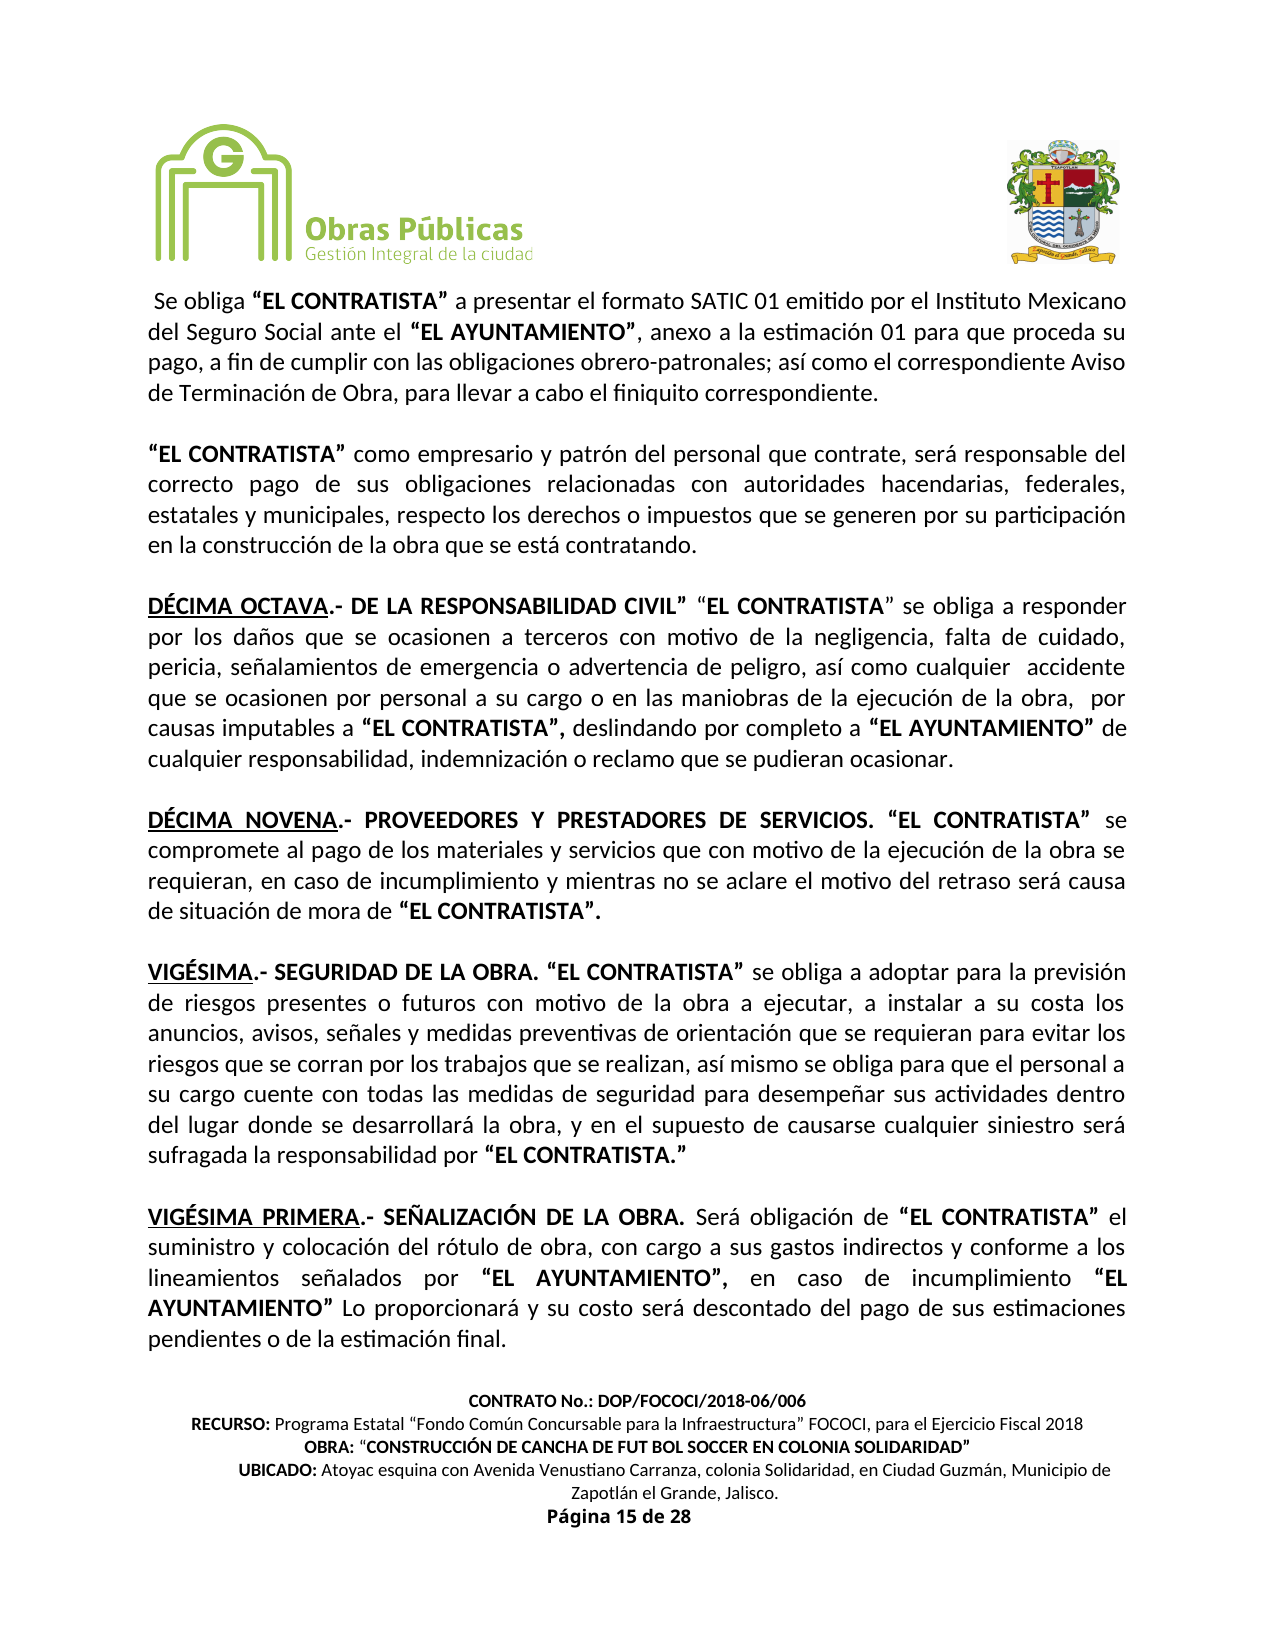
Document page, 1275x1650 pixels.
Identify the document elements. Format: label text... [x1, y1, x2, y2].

picture [155, 124, 533, 264]
text Se obliga “EL CONTRATISTA” a presentar el formato SATIC 01 emitido por el Instituto Mexicano del Seguro Social ante el “EL AYUNTAMIENTO”, anexo a la estimación 01 para que proceda su pago, a fin de cumplir con las obligaciones obrero-patronales; así como el correspondiente Aviso de Terminación de Obra, para llevar a cabo el finiquito correspondiente. [148, 285, 1127, 407]
text VIGÉSIMA.- SEGURIDAD DE LA OBRA. “EL CONTRATISTA” se obliga a adoptar para la previsión de riesgos presentes o futuros con motivo de la obra a ejecutar, a instalar a su costa los anuncios, avisos, señales y medidas preventivas de orientación que se requieran para evitar los riesgos que se corran por los trabajos que se realizan, así mismo se obliga para que el personal a su cargo cuente con todas las medidas de seguridad para desempeñar sus actividades dentro del lugar donde se desarrollará la obra, y en el supuesto de causarse cualquier siniestro será sufragada la responsabilidad por “EL CONTRATISTA.” [148, 957, 1127, 1170]
text VIGÉSIMA PRIMERA.- SEÑALIZACIÓN DE LA OBRA. Será obligación de “EL CONTRATISTA” el suministro y colocación del rótulo de obra, con cargo a sus gastos indirectos y conforme a los lineamientos señalados por “EL AYUNTAMIENTO”, en caso de incumplimiento “EL AYUNTAMIENTO” Lo proporcionará y su costo será descontado del pago de sus estimaciones pendientes o de la estimación final. [148, 1201, 1127, 1353]
text DÉCIMA NOVENA.- PROVEEDORES Y PRESTADORES DE SERVICIOS. “EL CONTRATISTA” se compromete al pago de los materiales y servicios que con motivo de la ejecución de la obra se requieran, en caso de incumplimiento y mientras no se aclare el motivo del retraso será causa de situación de mora de “EL CONTRATISTA”. [148, 804, 1127, 926]
picture [1007, 140, 1120, 264]
text “EL CONTRATISTA” como empresario y patrón del personal que contrate, será responsable del correcto pago de sus obligaciones relacionadas con autoridades hacendarias, federales, estatales y municipales, respecto los derechos o impuestos que se generen por su participación en la construcción de la obra que se está contratando. [148, 438, 1127, 560]
text DÉCIMA OCTAVA.- DE LA RESPONSABILIDAD CIVIL” “EL CONTRATISTA” se obliga a responder por los daños que se ocasionen a terceros con motivo de la negligencia, falta de cuidado, pericia, señalamientos de emergencia o advertencia de peligro, así como cualquier accidente que se ocasionen por personal a su cargo o en las maniobras de la ejecución de la obra, por causas imputables a “EL CONTRATISTA”, deslindando por completo a “EL AYUNTAMIENTO” de cualquier responsabilidad, indemnización o reclamo que se pudieran ocasionar. [148, 590, 1127, 773]
